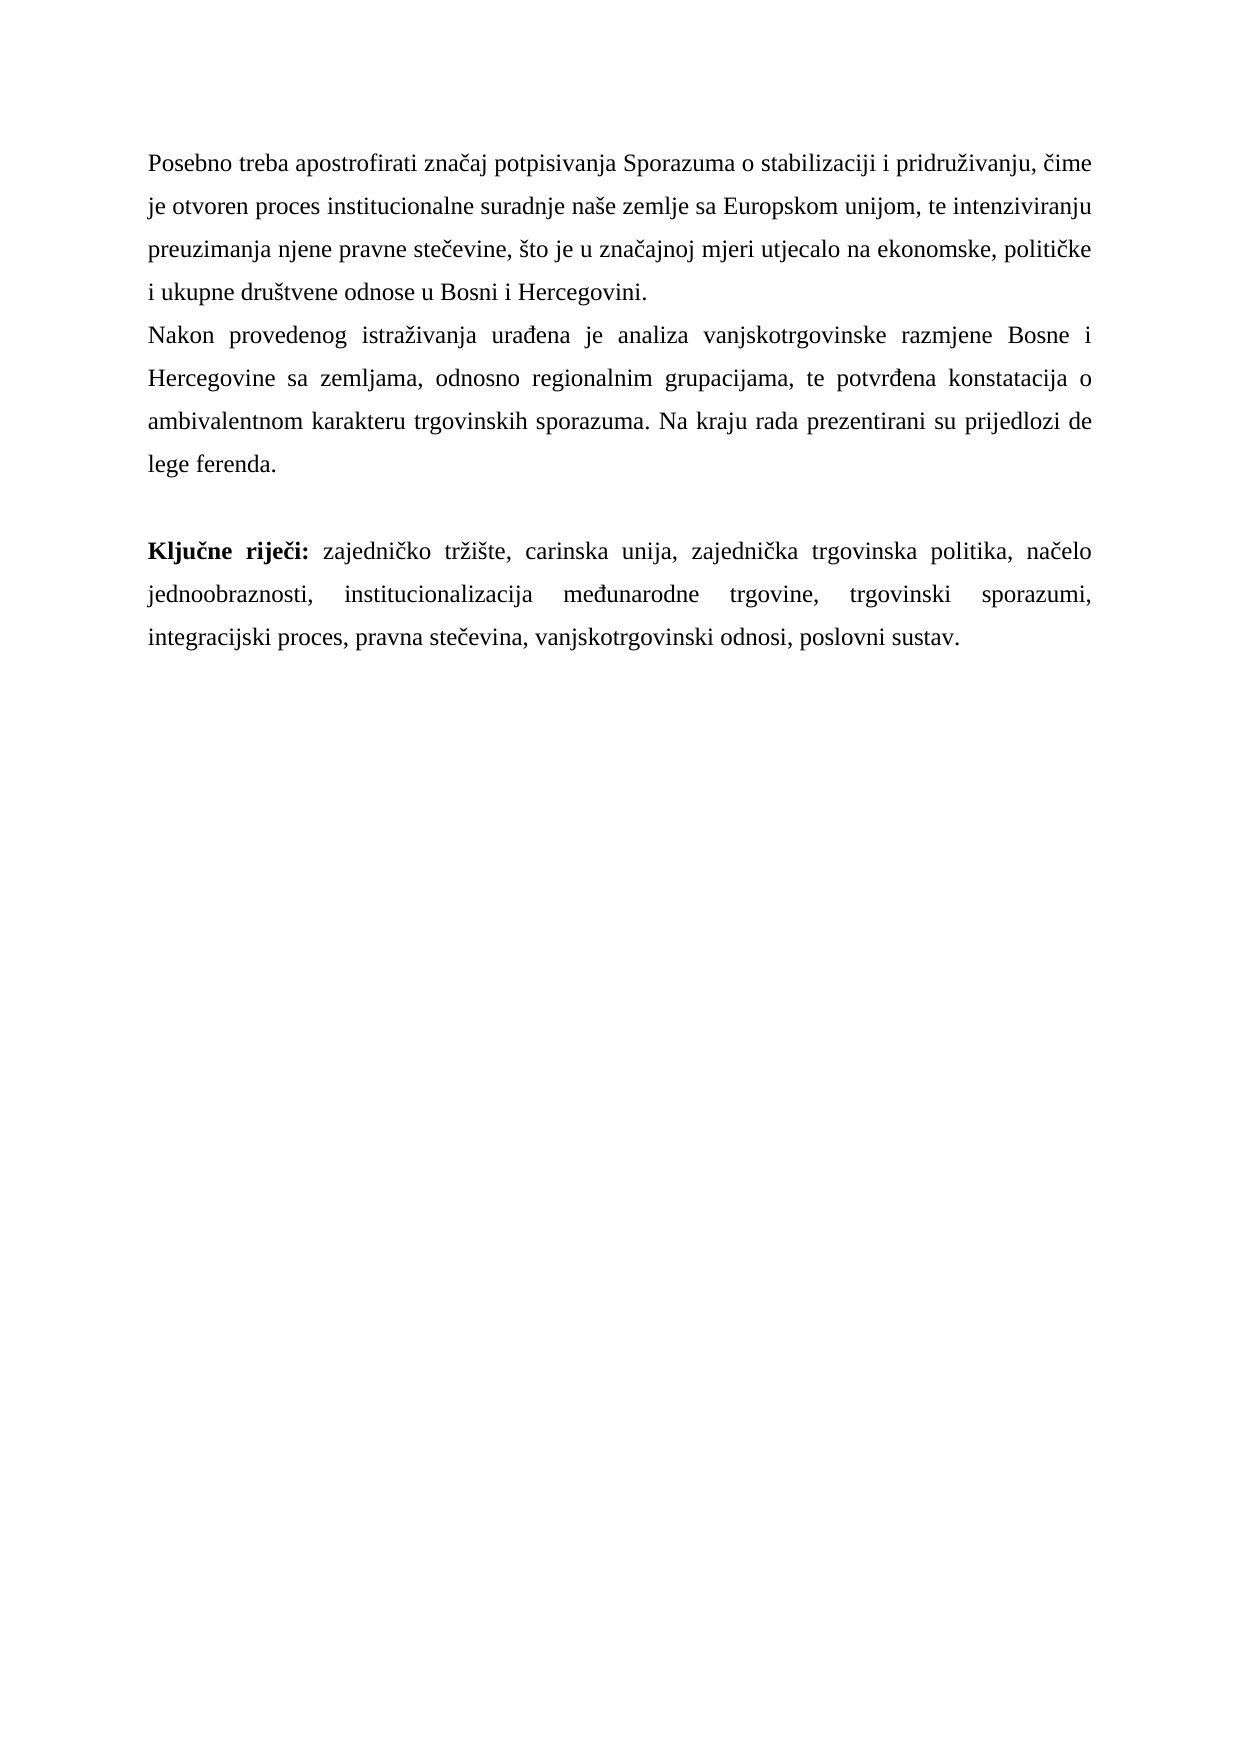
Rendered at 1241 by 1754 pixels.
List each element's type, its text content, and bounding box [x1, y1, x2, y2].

text Ključne riječi: zajedničko tržište, carinska unija, zajednička trgovinska politika, načelo jednoobraznosti, institucionalizacija međunarodne trgovine, trgovinski sporazumi, integracijski proces, pravna stečevina, vanjskotrgovinski odnosi, poslovni sustav. [148, 536, 1093, 651]
text Nakon provedenog istraživanja urađena je analiza vanjskotrgovinske razmjene Bosne i Hercegovine sa zemljama, odnosno regionalnim grupacijama, te potvrđena konstatacija o ambivalentnom karakteru trgovinskih sporazuma. Na kraju rada prezentirani su prijedlozi de lege ferenda. [148, 320, 1093, 478]
text Posebno treba apostrofirati značaj potpisivanja Sporazuma o stabilizaciji i pridruživanju, čime je otvoren proces institucionalne suradnje naše zemlje sa Europskom unijom, te intenziviranju preuzimanja njene pravne stečevine, što je u značajnoj mjeri utjecalo na ekonomske, političke i ukupne društvene odnose u Bosni i Hercegovini. [148, 148, 1093, 306]
